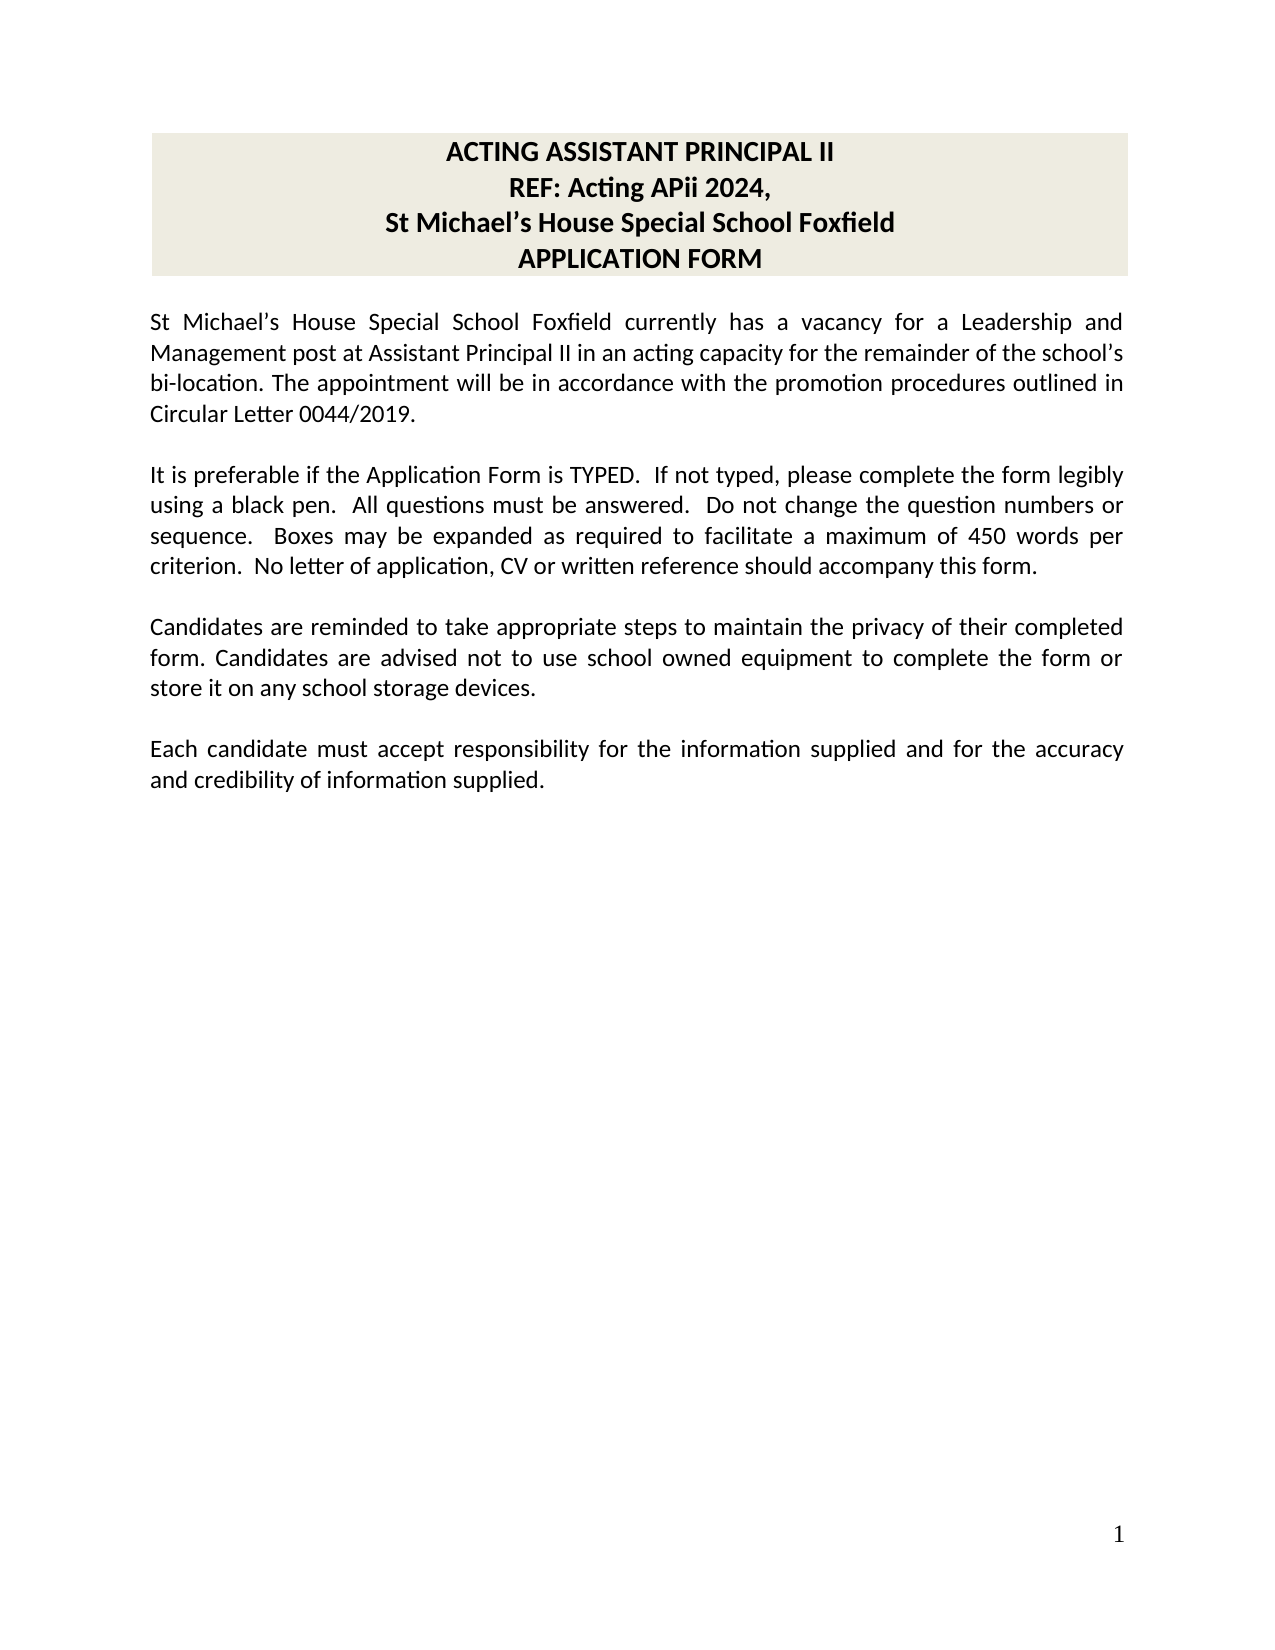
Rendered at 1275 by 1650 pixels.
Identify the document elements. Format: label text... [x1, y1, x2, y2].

text It is preferable if the Application Form is TYPED. If not typed, please complete the form legibly using a black pen. All questions must be answered. Do not change the question numbers or sequence. Boxes may be expanded as required to facilitate a maximum of 450 words per criterion. No letter of application, CV or written reference should accompany this form. [150, 459, 1125, 581]
text Each candidate must accept responsibility for the information supplied and for the accuracy and credibility of information supplied. [150, 733, 1125, 794]
text St Michael’s House Special School Foxfield [152, 204, 1128, 240]
text REF: Acting APii 2024, [152, 169, 1128, 204]
text Candidates are reminded to take appropriate steps to maintain the privacy of their completed form. Candidates are advised not to use school owned equipment to complete the form or store it on any school storage devices. [150, 611, 1125, 703]
text ACTING ASSISTANT PRINCIPAL II [152, 133, 1128, 169]
text St Michael’s House Special School Foxfield currently has a vacancy for a Leadership and Management post at Assistant Principal II in an acting capacity for the remainder of the school’s bi-location. The appointment will be in accordance with the promotion procedures outlined in Circular Letter 0044/2019. [150, 306, 1125, 428]
text APPLICATION FORM [152, 240, 1128, 276]
